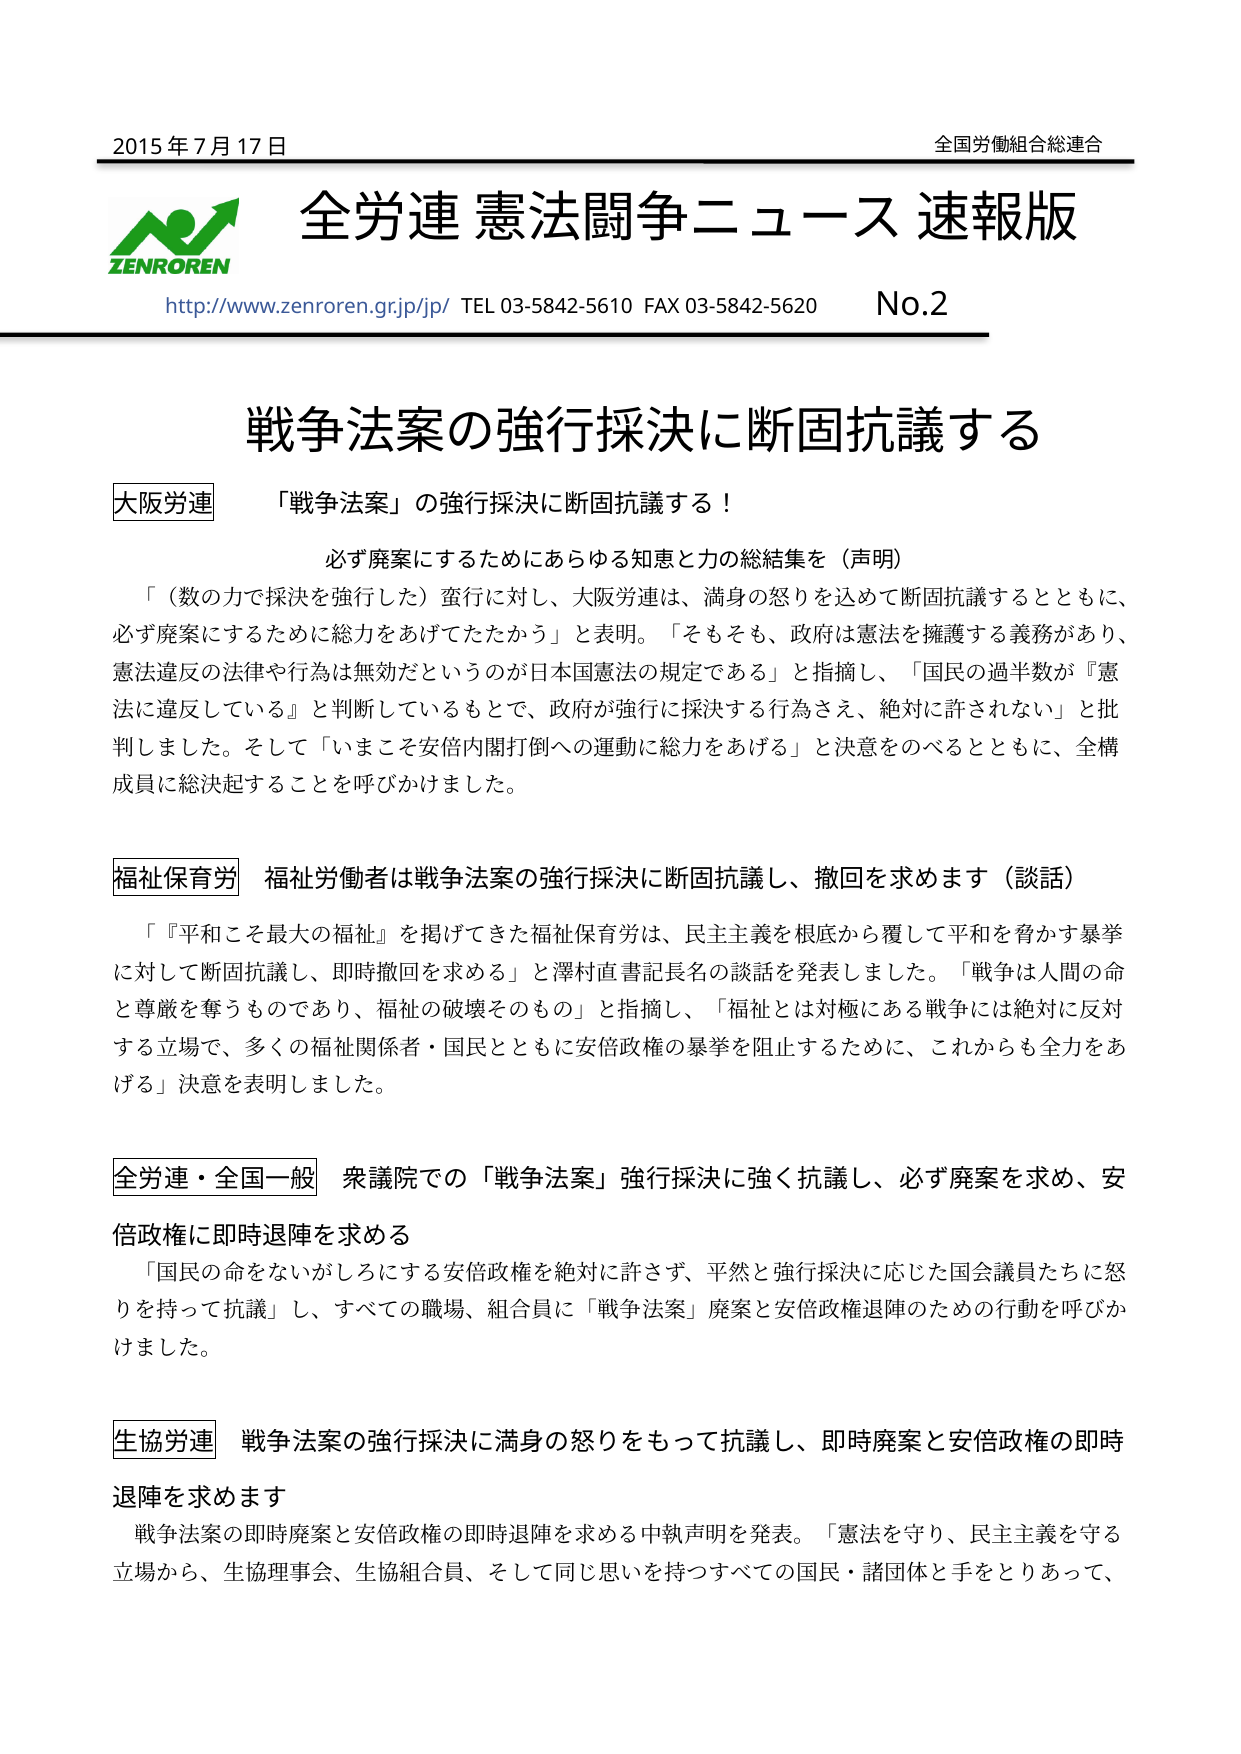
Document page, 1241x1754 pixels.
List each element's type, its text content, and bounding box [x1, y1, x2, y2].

text 全労連・全国一般 衆議院での「戦争法案」強行採決に強く抗議し、必ず廃案を求め、安倍政権に即時退陣を求める [112, 1139, 1128, 1252]
text 「国民の命をないがしろにする安倍政権を絶対に許さず、平然と強行採決に応じた国会議員たちに怒りを持って抗議」し、すべての職場、組合員に「戦争法案」廃案と安倍政権退陣のための行動を呼びかけました。 [112, 1252, 1128, 1364]
text 福祉保育労 福祉労働者は戦争法案の強行採決に断固抗議し、撤回を求めます（談話） [112, 839, 1128, 914]
text 戦争法案の強行採決に断固抗議する [112, 389, 1128, 464]
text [112, 1514, 1128, 1589]
text 「（数の力で採決を強行した）蛮行に対し、大阪労連は、満身の怒りを込めて断固抗議するとともに、必ず廃案にするために総力をあげてたたかう」と表明。「そもそも、政府は憲法を擁護する義務があり、憲法違反の法律や行為は無効だというのが日本国憲法の規定である」と指摘し、「国民の過半数が『憲法に違反している』と判断しているもとで、政府が強行に採決する行為さえ、絶対に許されない」と批判しました。そして「いまこそ安倍内閣打倒への運動に総力をあげる」と決意をのべるとともに、全構成員に総決起することを呼びかけました。 [112, 577, 1128, 802]
text 大阪労連 「戦争法案」の強行採決に断固抗議する！ [112, 464, 1128, 539]
picture [107, 197, 239, 274]
text 生協労連 戦争法案の強行採決に満身の怒りをもって抗議し、即時廃案と安倍政権の即時退陣を求めます [112, 1402, 1128, 1514]
text 「『平和こそ最大の福祉』を掲げてきた福祉保育労は、民主主義を根底から覆して平和を脅かす暴挙に対して断固抗議し、即時撤回を求める」と澤村直書記長名の談話を発表しました。「戦争は人間の命と尊厳を奪うものであり、福祉の破壊そのもの」と指摘し、「福祉とは対極にある戦争には絶対に反対する立場で、多くの福祉関係者・国民とともに安倍政権の暴挙を阻止するために、これからも全力をあげる」決意を表明しました。 [112, 914, 1128, 1102]
text 必ず廃案にするためにあらゆる知恵と力の総結集を（声明） [112, 539, 1128, 577]
